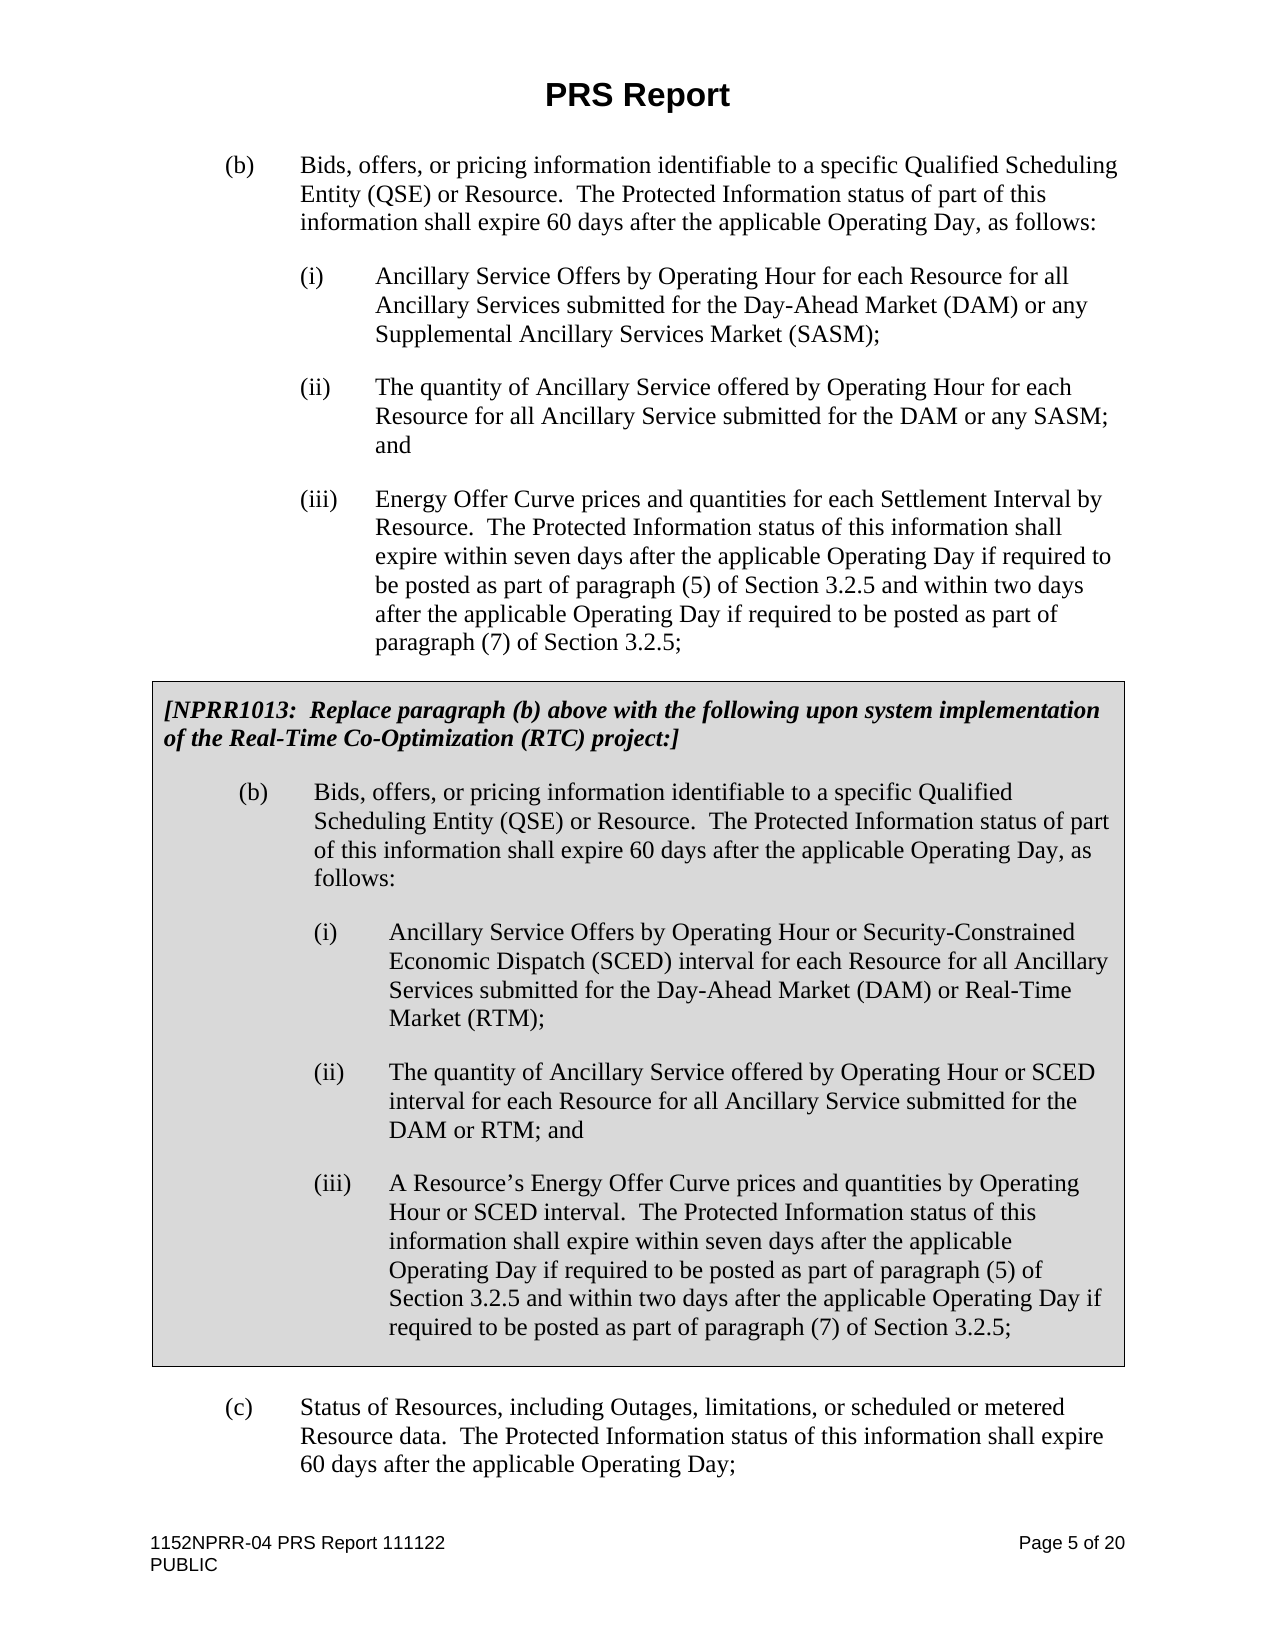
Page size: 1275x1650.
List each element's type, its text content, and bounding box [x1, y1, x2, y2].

list (c) Status of Resources, including Outages, limitations, or scheduled or metered Resource data. The Protected Information status of this information shall expire 60 days after the applicable Operating Day; [225, 1392, 1125, 1478]
list (b) Bids, offers, or pricing information identifiable to a specific Qualified Scheduling Entity (QSE) or Resource. The Protected Information status of part of this information shall expire 60 days after the applicable Operating Day, as follows: [225, 150, 1125, 236]
list (ii) The quantity of Ancillary Service offered by Operating Hour for each Resource for all Ancillary Service submitted for the DAM or any SASM; and [300, 372, 1125, 459]
list (i) Ancillary Service Offers by Operating Hour for each Resource for all Ancillary Services submitted for the Day-Ahead Market (DAM) or any Supplemental Ancillary Services Market (SASM); [300, 261, 1125, 347]
list (iii) Energy Offer Curve prices and quantities for each Settlement Interval by Resource. The Protected Information status of this information shall expire within seven days after the applicable Operating Day if required to be posted as part of paragraph (5) of Section 3.2.5 and within two days after the applicable Operating Day if required to be posted as part of paragraph (7) of Section 3.2.5; [300, 484, 1125, 656]
table_header [NPRR1013: Replace paragraph (b) above with the following upon system implementation of the Real-Time Co-Optimization (RTC) project:] (b) Bids, offers, or pricing information identifiable to a specific Qualified Scheduling Entity (QSE) or Resource. The Protected Information status of part of this information shall expire 60 days after the applicable Operating Day, as follows: (i) Ancillary Service Offers by Operating Hour or Security-Constrained Economic Dispatch (SCED) interval for each Resource for all Ancillary Services submitted for the Day-Ahead Market (DAM) or Real-Time Market (RTM); (ii) The quantity of Ancillary Service offered by Operating Hour or SCED interval for each Resource for all Ancillary Service submitted for the DAM or RTM; and (iii) A Resource’s Energy Offer Curve prices and quantities by Operating Hour or SCED interval. The Protected Information status of this information shall expire within seven days after the applicable Operating Day if required to be posted as part of paragraph (5) of Section 3.2.5 and within two days after the applicable Operating Day if required to be posted as part of paragraph (7) of Section 3.2.5; [153, 682, 1124, 1366]
